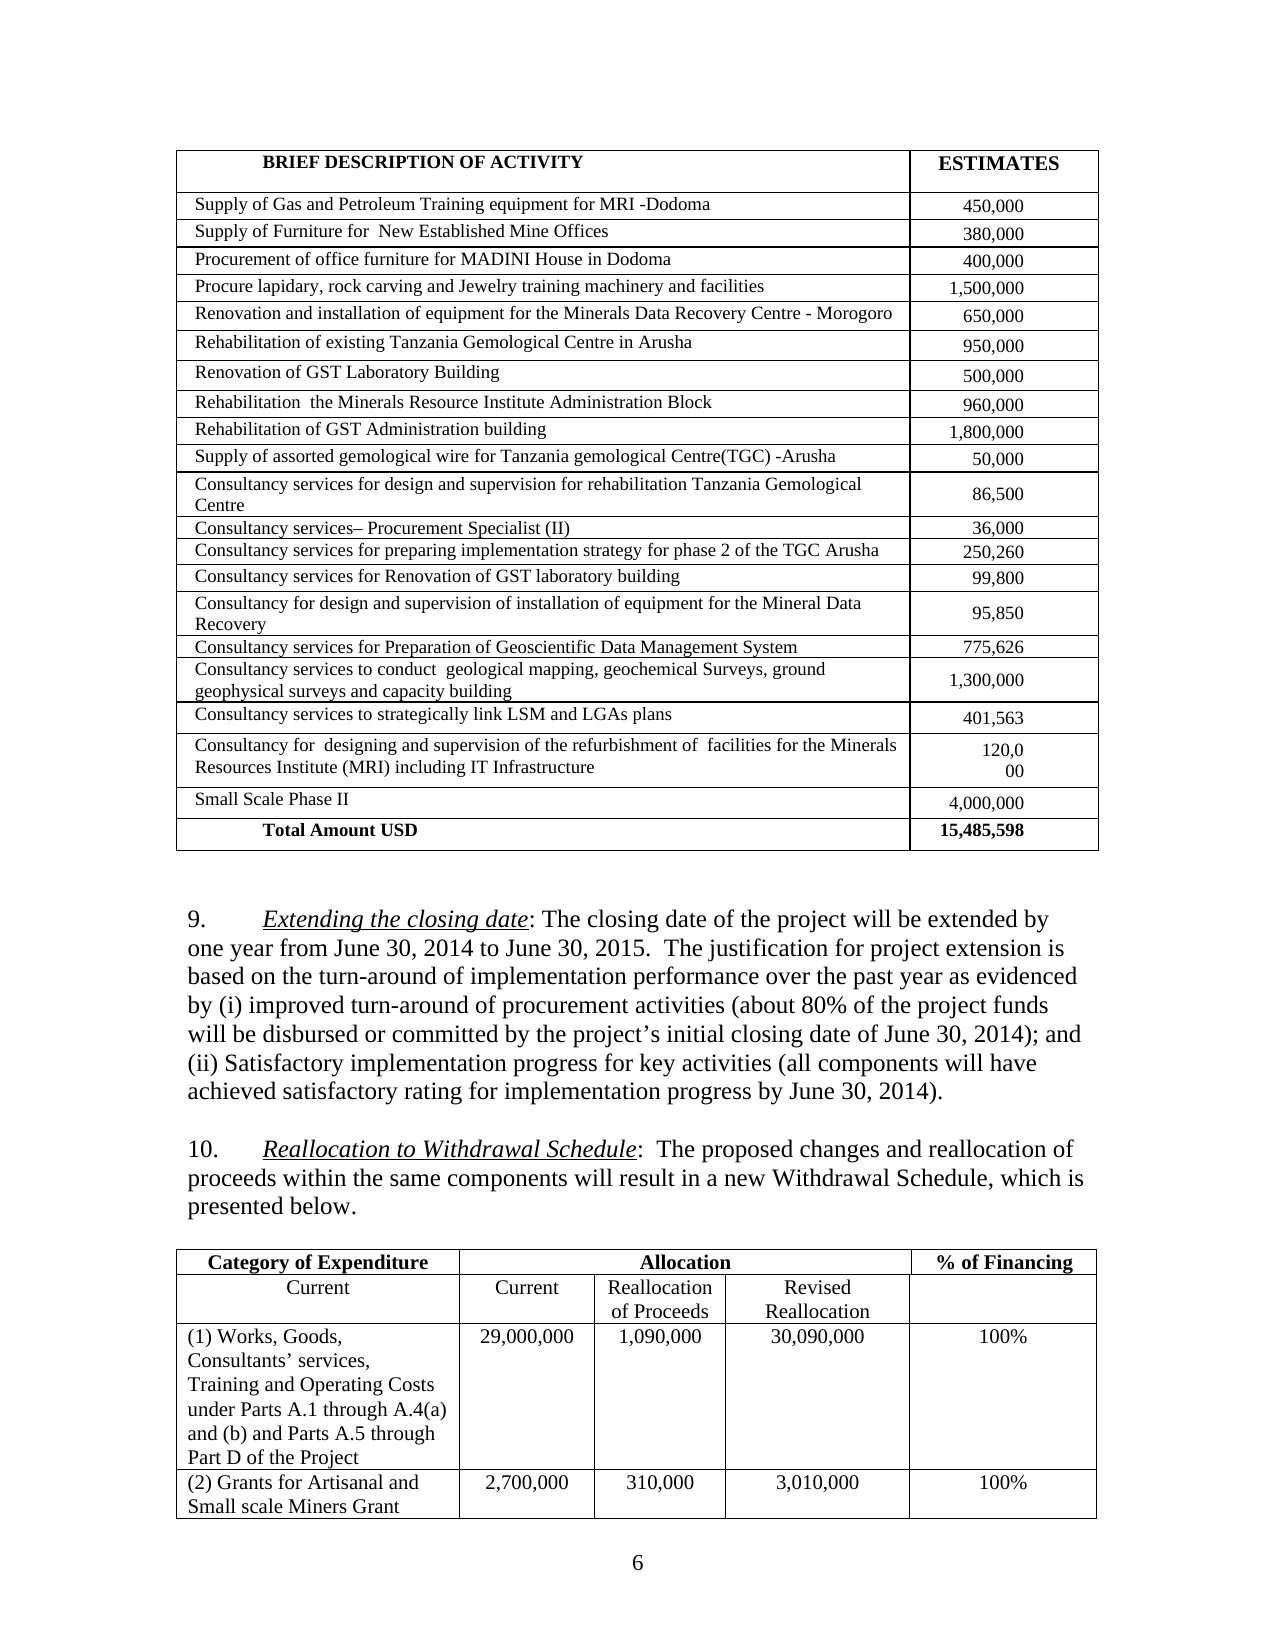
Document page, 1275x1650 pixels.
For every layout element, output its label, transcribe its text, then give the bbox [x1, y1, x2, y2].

table_cell 99,800 [911, 565, 1098, 591]
table_cell 2,700,000 [460, 1470, 594, 1518]
table_cell 1,300,000 [911, 658, 1098, 701]
table_cell Rehabilitation the Minerals Resource Institute Administration Block [177, 391, 909, 417]
table_cell 450,000 [911, 193, 1098, 219]
table_header BRIEF DESCRIPTION OF ACTIVITY [177, 151, 909, 192]
table_cell 1,090,000 [595, 1324, 725, 1469]
table_header Category of Expenditure [177, 1250, 459, 1274]
table_cell 30,090,000 [726, 1324, 909, 1469]
table_cell 15,485,598 [911, 819, 1098, 850]
table_cell Total Amount USD [177, 819, 909, 850]
table_cell 250,260 [911, 539, 1098, 564]
table_cell 3,010,000 [726, 1470, 909, 1518]
table_cell 1,500,000 [911, 275, 1098, 301]
table_cell Rehabilitation of GST Administration building [177, 418, 909, 444]
table_cell Consultancy for designing and supervision of the refurbishment of facilities for the Minerals Resources Institute (MRI) including IT Infrastructure [177, 734, 909, 787]
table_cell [177, 1470, 459, 1518]
table_cell 100% [910, 1324, 1096, 1469]
table_cell 100% [910, 1470, 1096, 1518]
table_cell 775,626 [911, 636, 1098, 657]
table_cell Consultancy services for design and supervision for rehabilitation Tanzania Gemological Centre [177, 473, 909, 516]
table_cell 380,000 [911, 220, 1098, 246]
table_cell Revised Reallocation [726, 1275, 909, 1323]
table_cell 400,000 [911, 248, 1098, 273]
table_cell [910, 1275, 1096, 1323]
table_cell Renovation and installation of equipment for the Minerals Data Recovery Centre - Morogoro [177, 302, 909, 330]
table_cell 500,000 [911, 361, 1098, 390]
table_cell (1) Works, Goods, Consultants’ services, Training and Operating Costs under Parts A.1 through A.4(a) and (b) and Parts A.5 through Part D of the Project [177, 1324, 459, 1469]
table_cell 95,850 [911, 592, 1098, 635]
text Reallocation to Withdrawal Schedule: The proposed changes and reallocation of proceeds within the same components will result in a new Withdrawal Schedule, which is presented below. [187, 1134, 1087, 1220]
table_cell Procurement of office furniture for MADINI House in Dodoma [177, 248, 909, 273]
table_cell 4,000,000 [911, 788, 1098, 817]
table_header Allocation [460, 1250, 911, 1274]
table_cell Small Scale Phase II [177, 788, 909, 817]
table_cell Rehabilitation of existing Tanzania Gemological Centre in Arusha [177, 331, 909, 360]
table_cell 86,500 [911, 473, 1098, 516]
table_cell 960,000 [911, 391, 1098, 417]
table_cell Supply of Furniture for New Established Mine Offices [177, 220, 909, 246]
table_cell Procure lapidary, rock carving and Jewelry training machinery and facilities [177, 275, 909, 301]
table_header % of Financing [912, 1250, 1096, 1274]
table_cell 36,000 [911, 517, 1098, 538]
table_cell Reallocation of Proceeds [595, 1275, 725, 1323]
table_cell Consultancy services for preparing implementation strategy for phase 2 of the TGC Arusha [177, 539, 909, 564]
table_cell 950,000 [911, 331, 1098, 360]
table_cell 120,000 [911, 734, 1098, 787]
table_cell 310,000 [595, 1470, 725, 1518]
table_cell Consultancy services to strategically link LSM and LGAs plans [177, 703, 909, 733]
table_cell Supply of assorted gemological wire for Tanzania gemological Centre(TGC) -Arusha [177, 445, 909, 471]
text Extending the closing date: The closing date of the project will be extended by one year from June 30, 2014 to June 30, 2015. The justification for project extension is based on the turn-around of implementation performance over the past year as evidenced by (i) improved turn-around of procurement activities (about 80% of the project funds will be disbursed or committed by the project’s initial closing date of June 30, 2014); and (ii) Satisfactory implementation progress for key activities (all components will have achieved satisfactory rating for implementation progress by June 30, 2014). [187, 904, 1087, 1105]
table_cell Renovation of GST Laboratory Building [177, 361, 909, 390]
table_cell 50,000 [911, 445, 1098, 471]
table_cell 1,800,000 [911, 418, 1098, 444]
table_cell 29,000,000 [460, 1324, 594, 1469]
table_header ESTIMATES [911, 151, 1098, 192]
table_cell Consultancy services to conduct geological mapping, geochemical Surveys, ground geophysical surveys and capacity building [177, 658, 909, 701]
table_cell Supply of Gas and Petroleum Training equipment for MRI -Dodoma [177, 193, 909, 219]
table_cell Consultancy services for Preparation of Geoscientific Data Management System [177, 636, 909, 657]
table_cell Consultancy services– Procurement Specialist (II) [177, 517, 909, 538]
table_cell Current [177, 1275, 459, 1323]
table_cell 650,000 [911, 302, 1098, 330]
table_cell Current [460, 1275, 594, 1323]
table_cell 401,563 [911, 703, 1098, 733]
table_cell Consultancy for design and supervision of installation of equipment for the Mineral Data Recovery [177, 592, 909, 635]
table_cell Consultancy services for Renovation of GST laboratory building [177, 565, 909, 591]
